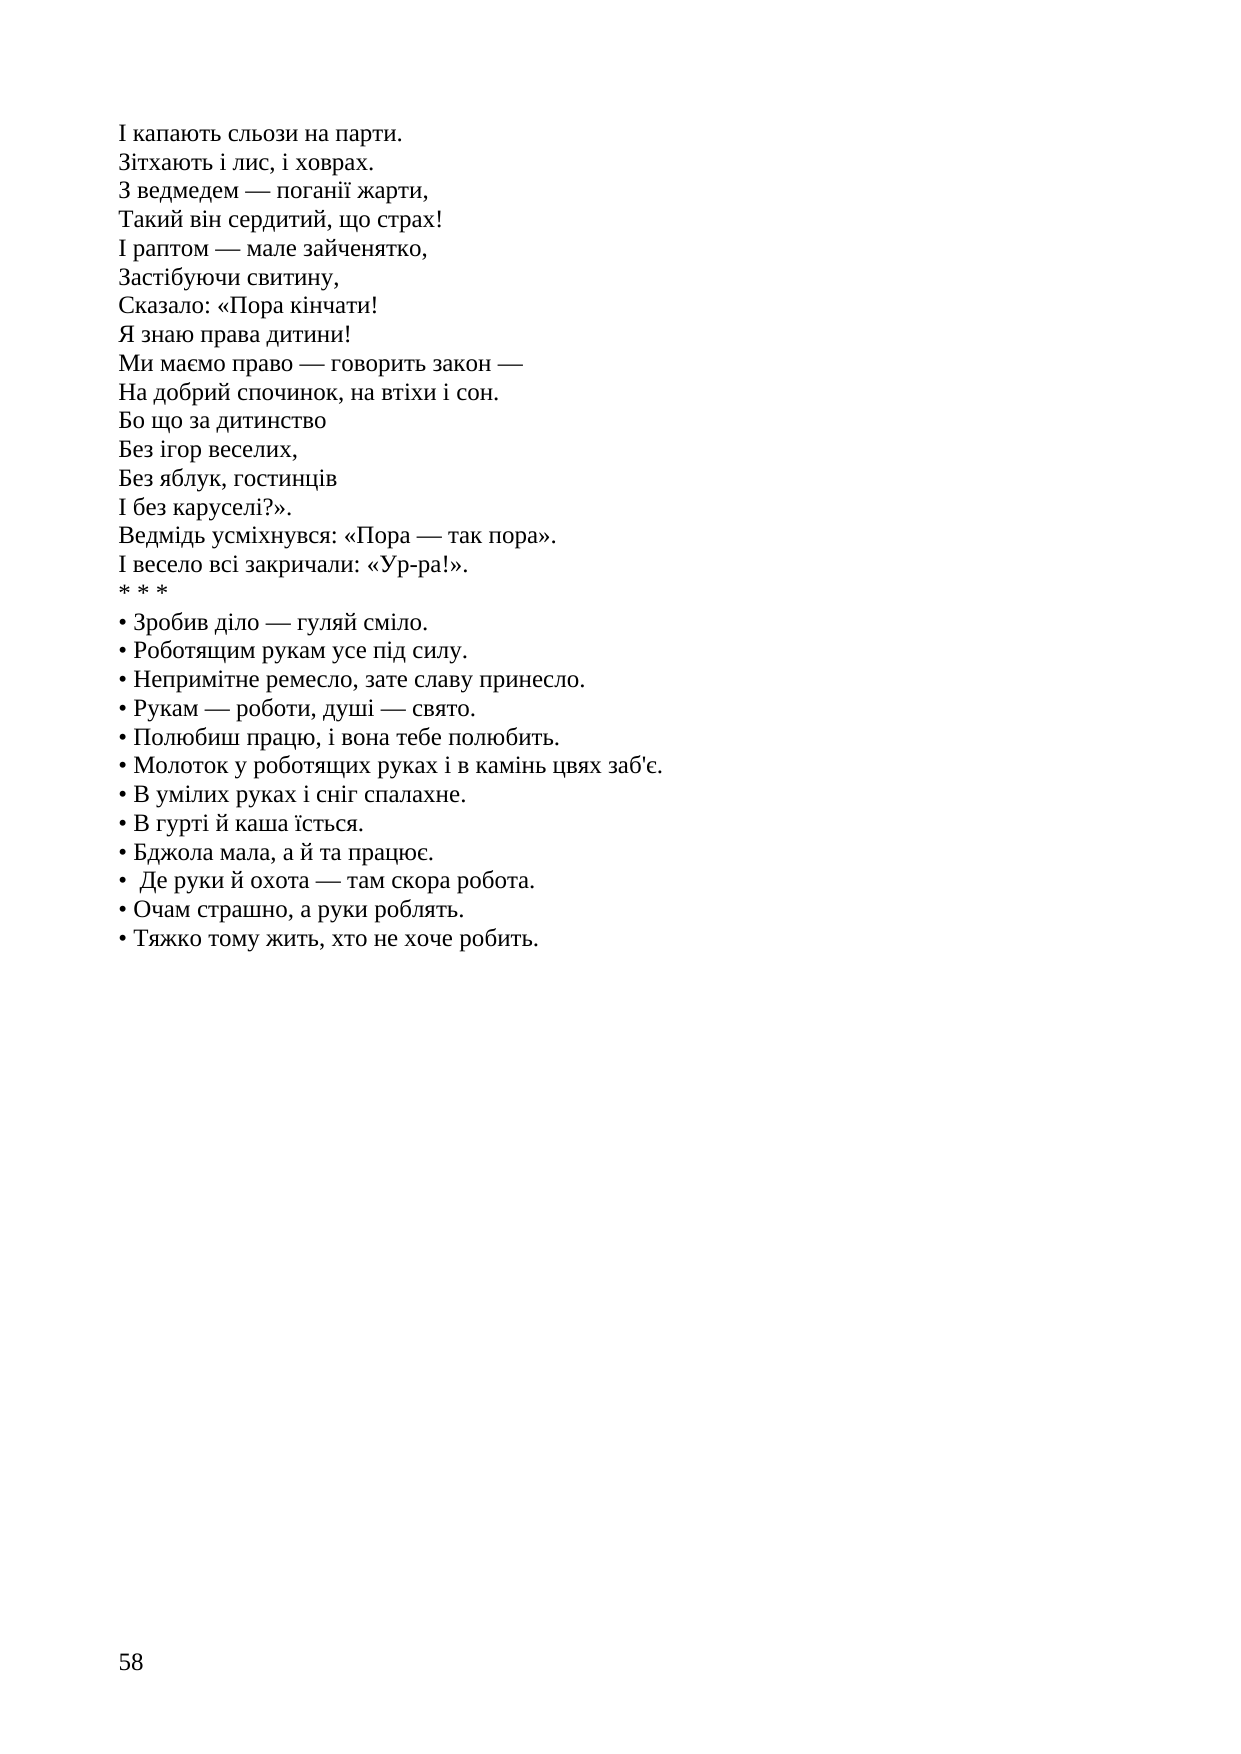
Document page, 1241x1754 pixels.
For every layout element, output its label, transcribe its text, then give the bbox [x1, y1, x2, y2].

text З ведмедем — поганії жарти, [118, 176, 1122, 204]
text Такий він сердитий, що страх! [118, 204, 1122, 233]
text І капають сльози на парти. [118, 118, 1122, 147]
text • Очам страшно, а руки роблять. [118, 894, 1122, 923]
text І весело всі закричали: «Ур-ра!». [118, 549, 1122, 578]
text • Бджола мала, а й та працює. [118, 837, 1122, 866]
text Без яблук, гостинців [118, 463, 1122, 492]
text Ведмідь усміхнувся: «Пора — так пора». [118, 521, 1122, 549]
text • Непримітне ремесло, зате славу принесло. [118, 664, 1122, 693]
text • В умілих руках і сніг спалахне. [118, 779, 1122, 808]
text • Зробив діло — гуляй сміло. [118, 607, 1122, 636]
text Без ігор веселих, [118, 434, 1122, 463]
text Сказало: «Пора кінчати! [118, 291, 1122, 319]
text • Тяжко тому жить, хто не хоче робить. [118, 923, 1122, 952]
text • Полюбиш працю, і вона тебе полюбить. [118, 722, 1122, 751]
text • Роботящим рукам усе під силу. [118, 636, 1122, 664]
text • Де руки й охота — там скора робота. [118, 866, 1122, 894]
text Я знаю права дитини! [118, 319, 1122, 348]
text І без каруселі?». [118, 492, 1122, 521]
text Бо що за дитинство [118, 406, 1122, 434]
text * * * [118, 578, 1122, 607]
text • Молоток у роботящих руках і в камінь цвях заб'є. [118, 751, 1122, 779]
text Застібуючи свитину, [118, 262, 1122, 291]
text Зітхають і лис, і ховрах. [118, 147, 1122, 176]
text • Рукам — роботи, душі — свято. [118, 693, 1122, 722]
text На добрий спочинок, на втіхи і сон. [118, 377, 1122, 406]
text І раптом — мале зайченятко, [118, 233, 1122, 262]
text Ми маємо право — говорить закон — [118, 348, 1122, 377]
text • В гурті й каша їсться. [118, 808, 1122, 837]
